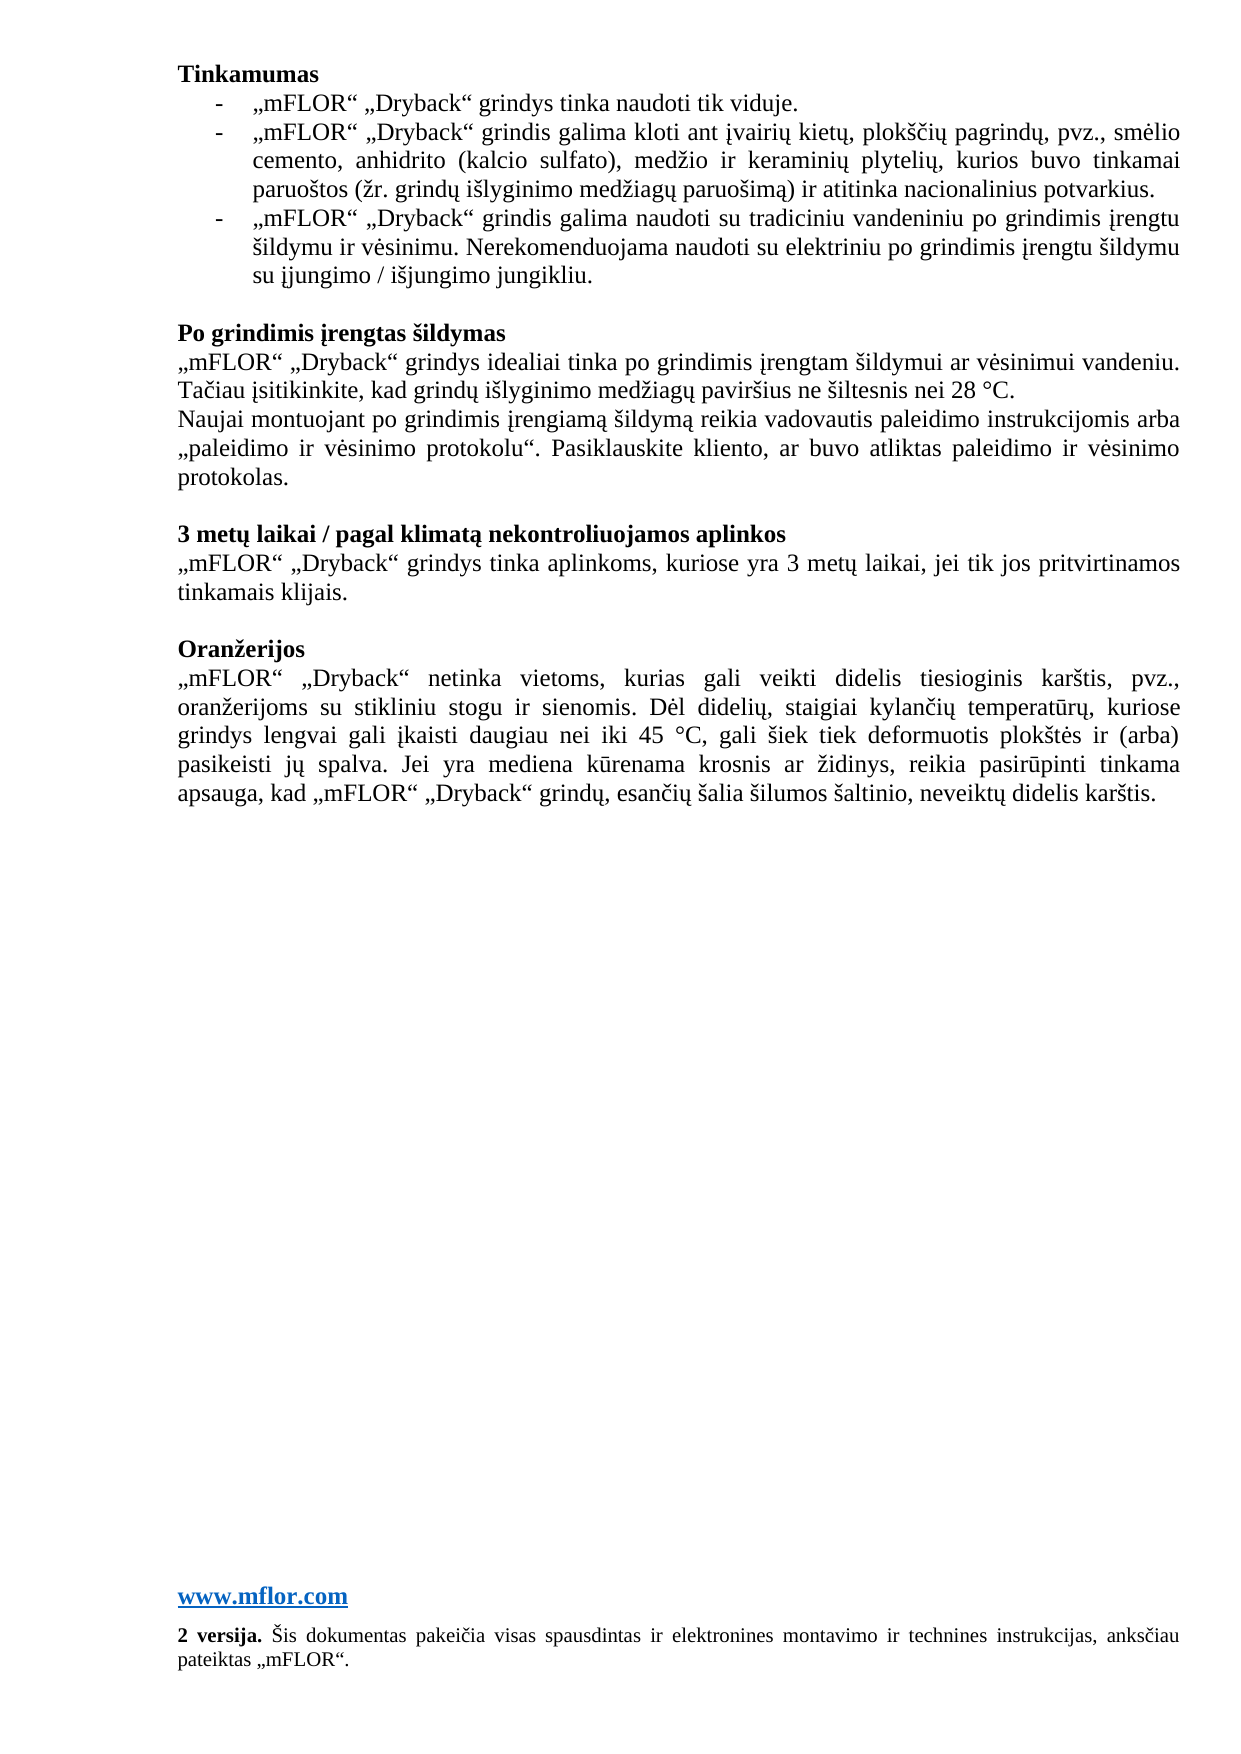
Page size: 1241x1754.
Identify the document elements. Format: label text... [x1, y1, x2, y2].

text Oranžerijos [177, 634, 1181, 663]
text 3 metų laikai / pagal klimatą nekontroliuojamos aplinkos [177, 519, 1181, 548]
text Naujai montuojant po grindimis įrengiamą šildymą reikia vadovautis paleidimo instrukcijomis arba „paleidimo ir vėsinimo protokolu“. Pasiklauskite kliento, ar buvo atliktas paleidimo ir vėsinimo protokolas. [177, 404, 1181, 490]
list „mFLOR“ „Dryback“ grindis galima naudoti su tradiciniu vandeniniu po grindimis įrengtu šildymu ir vėsinimu. Nerekomenduojama naudoti su elektriniu po grindimis įrengtu šildymu su įjungimo / išjungimo jungikliu. [215, 203, 1181, 289]
text „mFLOR“ „Dryback“ grindys tinka aplinkoms, kuriose yra 3 metų laikai, jei tik jos pritvirtinamos tinkamais klijais. [177, 548, 1181, 605]
text Tinkamumas [177, 59, 1181, 88]
list „mFLOR“ „Dryback“ grindys tinka naudoti tik viduje. [215, 88, 1181, 117]
text Po grindimis įrengtas šildymas [177, 318, 1181, 347]
text „mFLOR“ „Dryback“ netinka vietoms, kurias gali veikti didelis tiesioginis karštis, pvz., oranžerijoms su stikliniu stogu ir sienomis. Dėl didelių, staigiai kylančių temperatūrų, kuriose grindys lengvai gali įkaisti daugiau nei iki 45 °C, gali šiek tiek deformuotis plokštės ir (arba) pasikeisti jų spalva. Jei yra mediena kūrenama krosnis ar židinys, reikia pasirūpinti tinkama apsauga, kad „mFLOR“ „Dryback“ grindų, esančių šalia šilumos šaltinio, neveiktų didelis karštis. [177, 663, 1181, 807]
text „mFLOR“ „Dryback“ grindys idealiai tinka po grindimis įrengtam šildymui ar vėsinimui vandeniu. Tačiau įsitikinkite, kad grindų išlyginimo medžiagų paviršius ne šiltesnis nei 28 °C. [177, 347, 1181, 404]
list „mFLOR“ „Dryback“ grindis galima kloti ant įvairių kietų, plokščių pagrindų, pvz., smėlio cemento, anhidrito (kalcio sulfato), medžio ir keraminių plytelių, kurios buvo tinkamai paruoštos (žr. grindų išlyginimo medžiagų paruošimą) ir atitinka nacionalinius potvarkius. [215, 117, 1181, 203]
